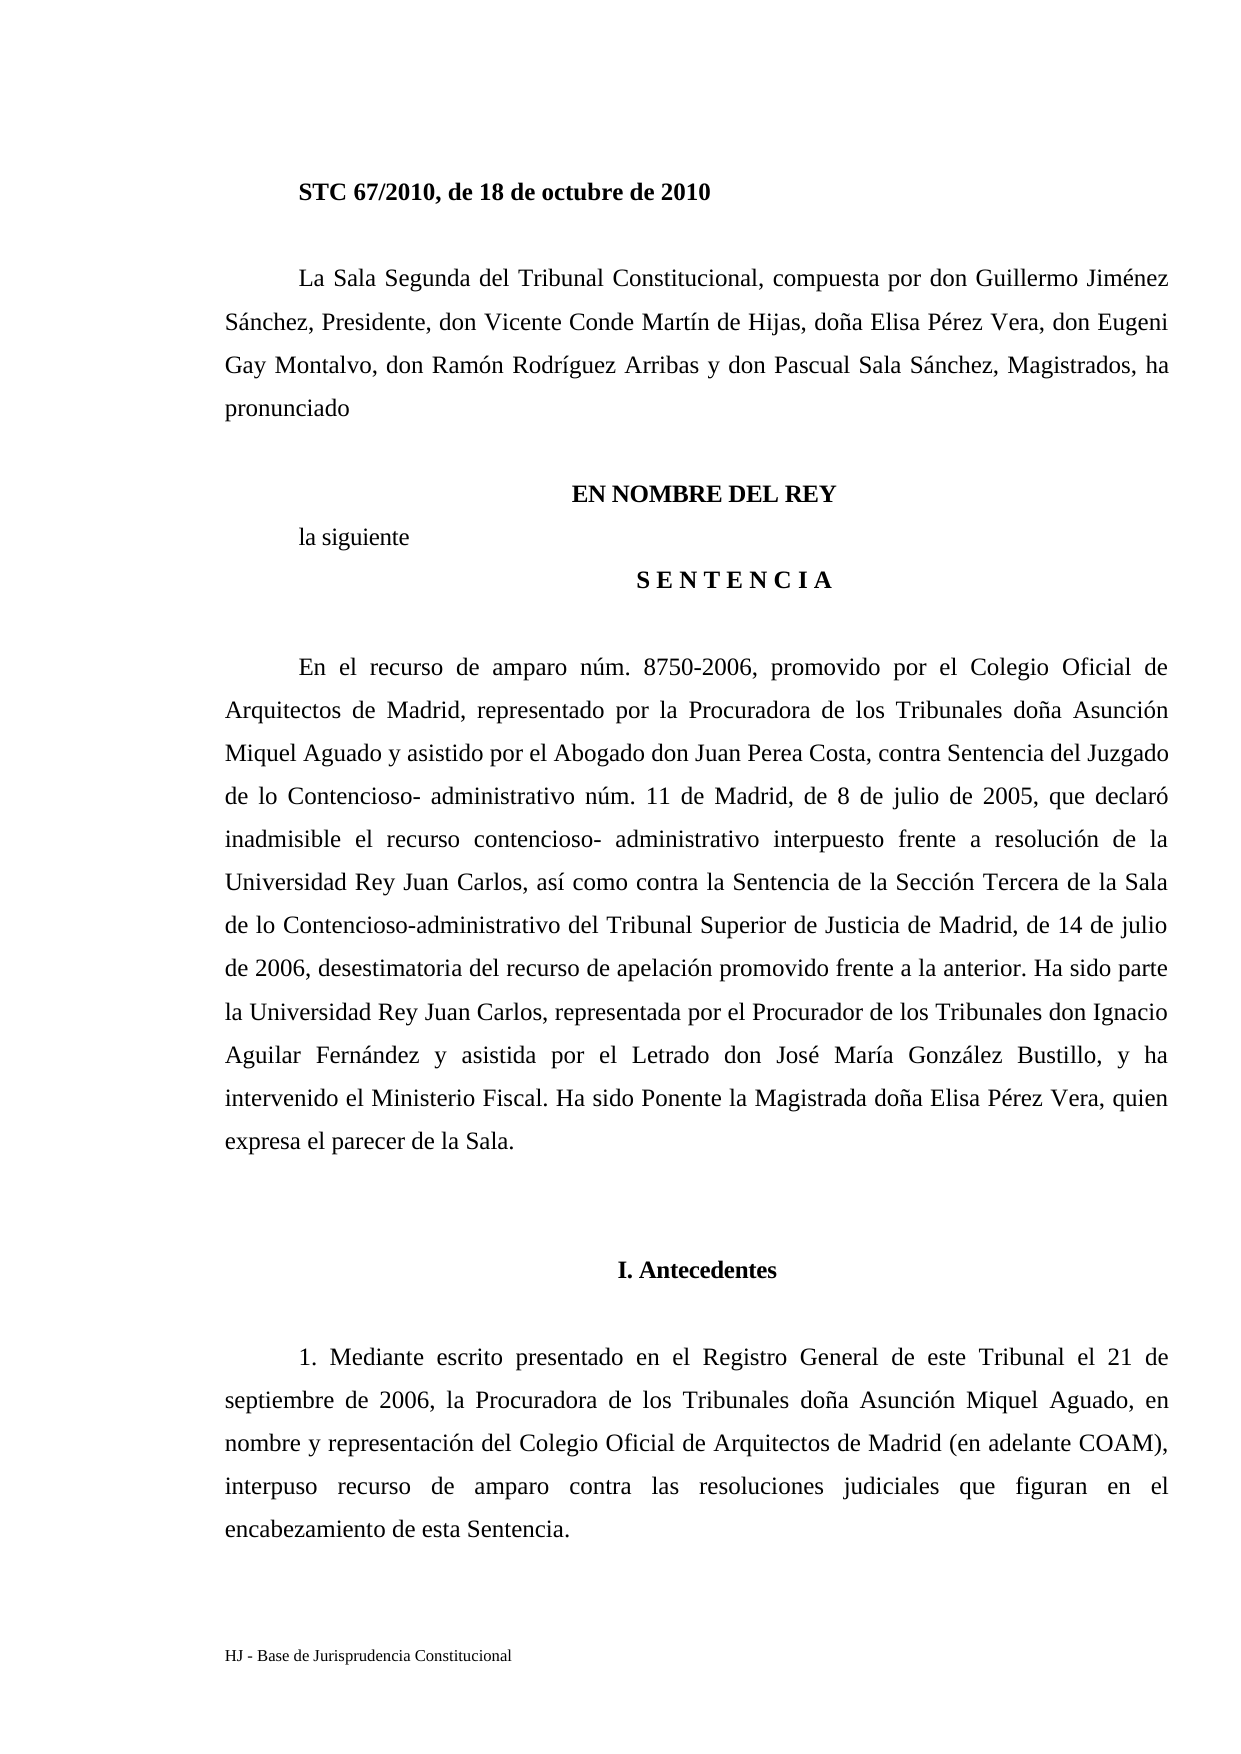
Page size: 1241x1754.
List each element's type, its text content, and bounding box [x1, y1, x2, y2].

text 1. Mediante escrito presentado en el Registro General de este Tribunal el 21 de septiembre de 2006, la Procuradora de los Tribunales doña Asunción Miquel Aguado, en nombre y representación del Colegio Oficial de Arquitectos de Madrid (en adelante COAM), interpuso recurso de amparo contra las resoluciones judiciales que figuran en el encabezamiento de esta Sentencia. [224, 1342, 1169, 1543]
text S E N T E N C I A [224, 565, 1169, 594]
text EN NOMBRE DEL REY [224, 479, 1110, 508]
text La Sala Segunda del Tribunal Constitucional, compuesta por don Guillermo Jiménez Sánchez, Presidente, don Vicente Conde Martín de Hijas, doña Elisa Pérez Vera, don Eugeni Gay Montalvo, don Ramón Rodríguez Arribas y don Pascual Sala Sánchez, Magistrados, ha pronunciado [224, 263, 1169, 422]
text la siguiente [224, 522, 1110, 551]
text I. Antecedentes [224, 1255, 1169, 1284]
text En el recurso de amparo núm. 8750-2006, promovido por el Colegio Oficial de Arquitectos de Madrid, representado por la Procuradora de los Tribunales doña Asunción Miquel Aguado y asistido por el Abogado don Juan Perea Costa, contra Sentencia del Juzgado de lo Contencioso- administrativo núm. 11 de Madrid, de 8 de julio de 2005, que declaró inadmisible el recurso contencioso- administrativo interpuesto frente a resolución de la Universidad Rey Juan Carlos, así como contra la Sentencia de la Sección Tercera de la Sala de lo Contencioso-administrativo del Tribunal Superior de Justicia de Madrid, de 14 de julio de 2006, desestimatoria del recurso de apelación promovido frente a la anterior. Ha sido parte la Universidad Rey Juan Carlos, representada por el Procurador de los Tribunales don Ignacio Aguilar Fernández y asistida por el Letrado don José María González Bustillo, y ha intervenido el Ministerio Fiscal. Ha sido Ponente la Magistrada doña Elisa Pérez Vera, quien expresa el parecer de la Sala. [224, 652, 1169, 1155]
text STC 67/2010, de 18 de octubre de 2010 [224, 177, 1169, 206]
